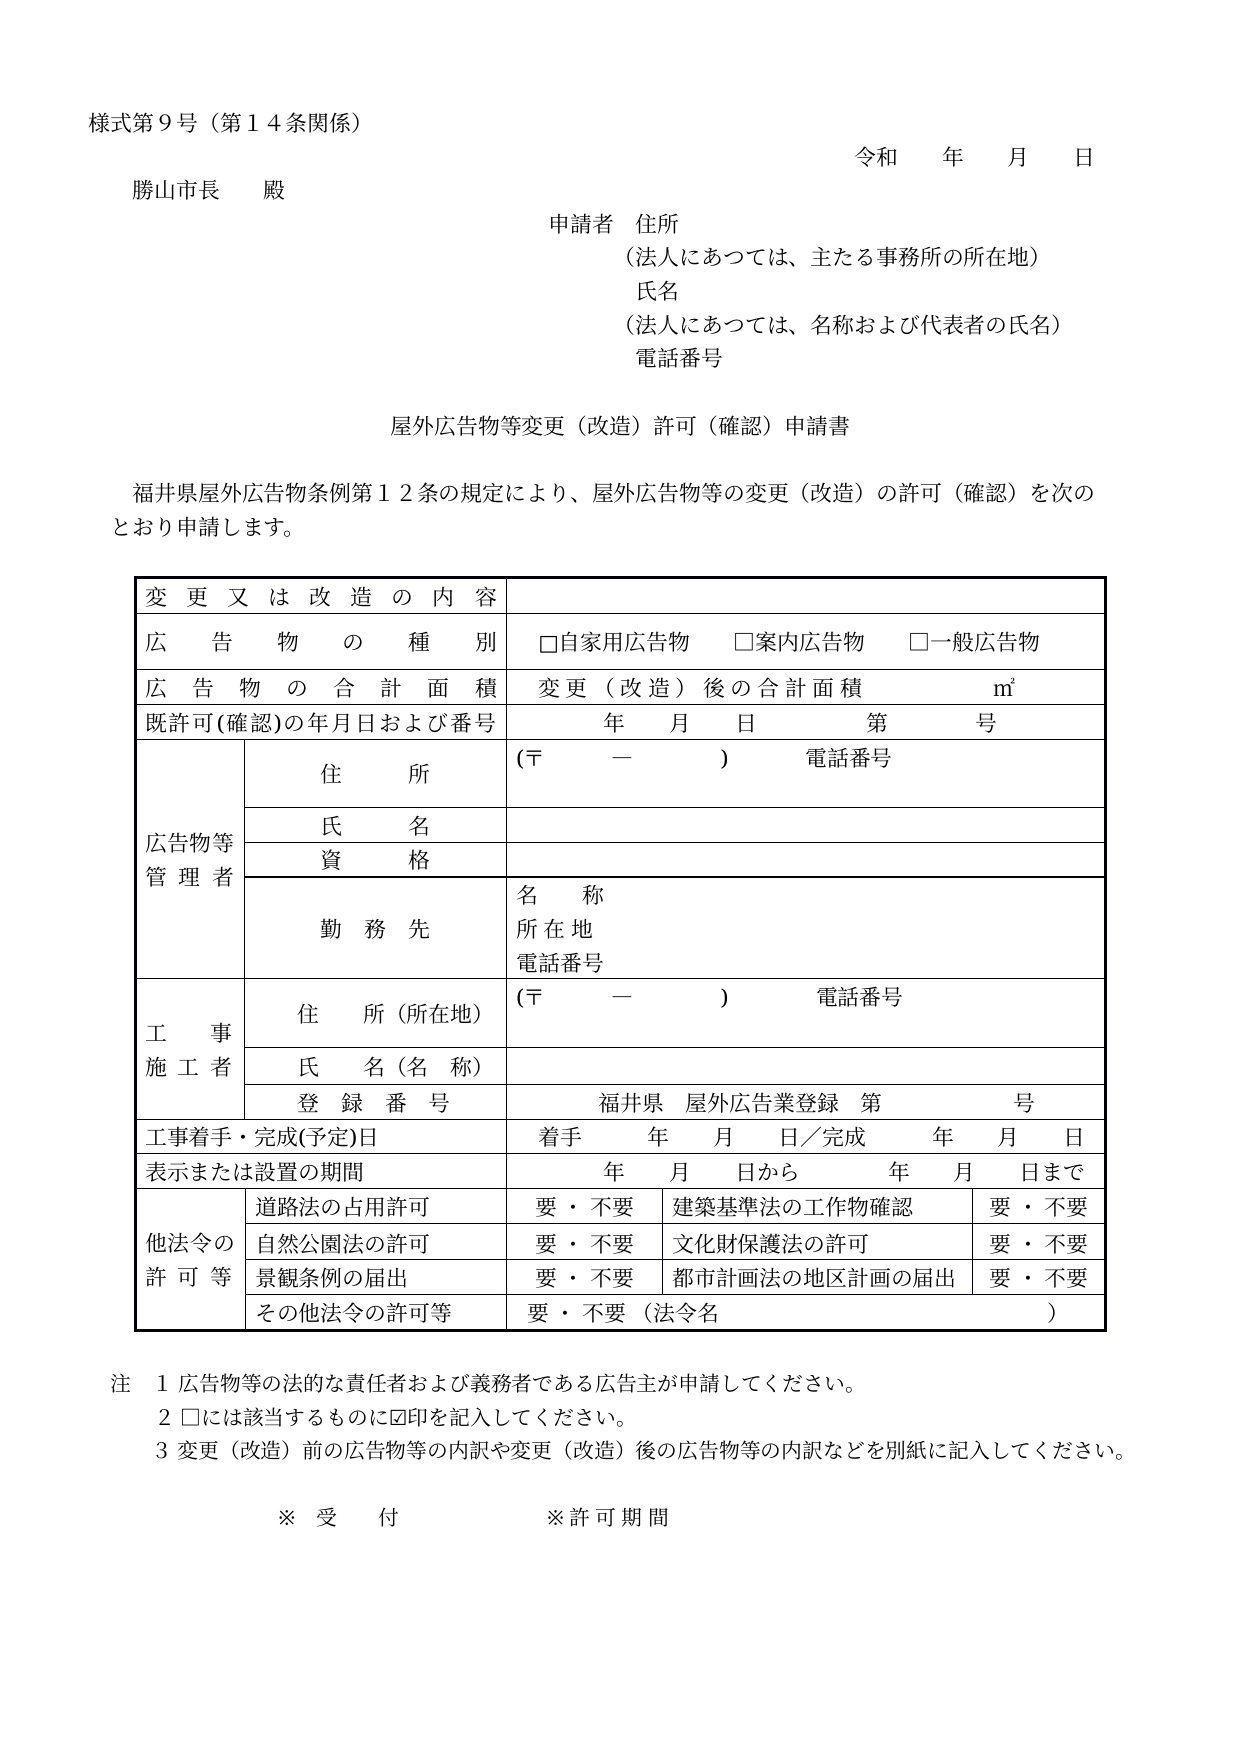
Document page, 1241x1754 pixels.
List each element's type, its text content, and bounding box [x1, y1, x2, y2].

text 注 １ 広告物等の法的な責任者および義務者である広告主が申請してください。 [111, 1366, 1152, 1399]
table_cell 要 ・ 不要 [507, 1189, 662, 1223]
table_cell 勤 務 先 [245, 878, 506, 978]
table_cell 既許可(確認)の年月日および番号 [137, 705, 506, 739]
table_cell (〒 ― ) 電話番号 [507, 979, 1104, 1047]
table_cell 工事 施工者 [137, 979, 244, 1118]
table_cell 広告物の合計面積 [137, 670, 506, 704]
table_cell 福井県 屋外広告業登録 第 号 [507, 1085, 1104, 1118]
table_header ※ 受 付 [142, 1500, 536, 1534]
table_cell [507, 1048, 1104, 1084]
table_cell 都市計画法の地区計画の届出 [663, 1260, 972, 1294]
table_cell 年 月 日 第 号 [507, 705, 1104, 739]
text とおり申請します。 [111, 509, 1152, 542]
table_cell 住 所（所在地） [245, 979, 506, 1047]
table_cell 要 ・ 不要 （法令名 ） [507, 1295, 1104, 1329]
table_cell 氏 名（名 称） [245, 1048, 506, 1084]
text 申請者 住所 [89, 206, 1152, 239]
table_cell 文化財保護法の許可 [663, 1224, 972, 1259]
text ２ □には該当するものに☑印を記入してください。 [89, 1399, 1152, 1433]
table_cell 他法令の 許可等 [137, 1189, 245, 1329]
table_cell 自然公園法の許可 [246, 1224, 506, 1259]
table_cell その他法令の許可等 [246, 1295, 506, 1329]
text 電話番号 [89, 341, 1152, 374]
table_cell 要 ・ 不要 [973, 1260, 1104, 1294]
table_cell □自家用広告物 □案内広告物 □一般広告物 [507, 614, 1104, 669]
table_cell [507, 808, 1104, 842]
table_cell [507, 843, 1104, 876]
table_cell 広告物等 管理者 [137, 740, 244, 978]
table_cell 着手 年 月 日／完成 年 月 日 [507, 1120, 1104, 1153]
table_cell 登 録 番 号 [245, 1085, 506, 1118]
text 屋外広告物等変更（改造）許可（確認）申請書 [89, 408, 1152, 441]
text （法人にあつては、主たる事務所の所在地） [89, 239, 1152, 273]
text 令和 年 月 日 [89, 139, 1152, 172]
table_cell 工事着手・完成(予定)日 [137, 1120, 506, 1153]
table_cell 氏名 [245, 808, 506, 842]
table_cell 景観条例の届出 [246, 1260, 506, 1294]
table_cell 要 ・ 不要 [507, 1224, 662, 1259]
table_header 変更又は改造の内容 [137, 579, 506, 613]
table_cell (〒 ― ) 電話番号 [507, 740, 1104, 807]
text 様式第９号（第１４条関係） [89, 105, 1152, 139]
table_cell 要 ・ 不要 [973, 1189, 1104, 1223]
table_cell 変 更 （ 改 造 ） 後 の 合 計 面 積 ㎡ [507, 670, 1104, 704]
table_cell 要 ・ 不要 [973, 1224, 1104, 1259]
text 勝山市長 殿 [89, 172, 1152, 206]
table_header [507, 579, 1104, 613]
text （法人にあつては、名称および代表者の氏名） [417, 307, 1152, 341]
table_cell 道路法の占用許可 [246, 1189, 506, 1223]
table_cell 表示または設置の期間 [137, 1154, 506, 1188]
table_cell 要 ・ 不要 [507, 1260, 662, 1294]
table_cell 年 月 日から 年 月 日まで [507, 1154, 1104, 1188]
text ３ 変更（改造）前の広告物等の内訳や変更（改造）後の広告物等の内訳などを別紙に記入してください。 [89, 1433, 1152, 1466]
text 氏名 [89, 273, 1152, 307]
table_cell 資 格 [245, 843, 506, 876]
table_cell 住所 [245, 740, 506, 807]
text 福井県屋外広告物条例第１２条の規定により、屋外広告物等の変更（改造）の許可（確認）を次の [89, 475, 1152, 509]
table_cell 建築基準法の工作物確認 [663, 1189, 972, 1223]
table_header ※ 許 可 期 間 [536, 1500, 1093, 1534]
table_cell 名 称 所 在 地 電話番号 [507, 878, 1104, 978]
table_cell 広告物の種別 [137, 614, 506, 669]
